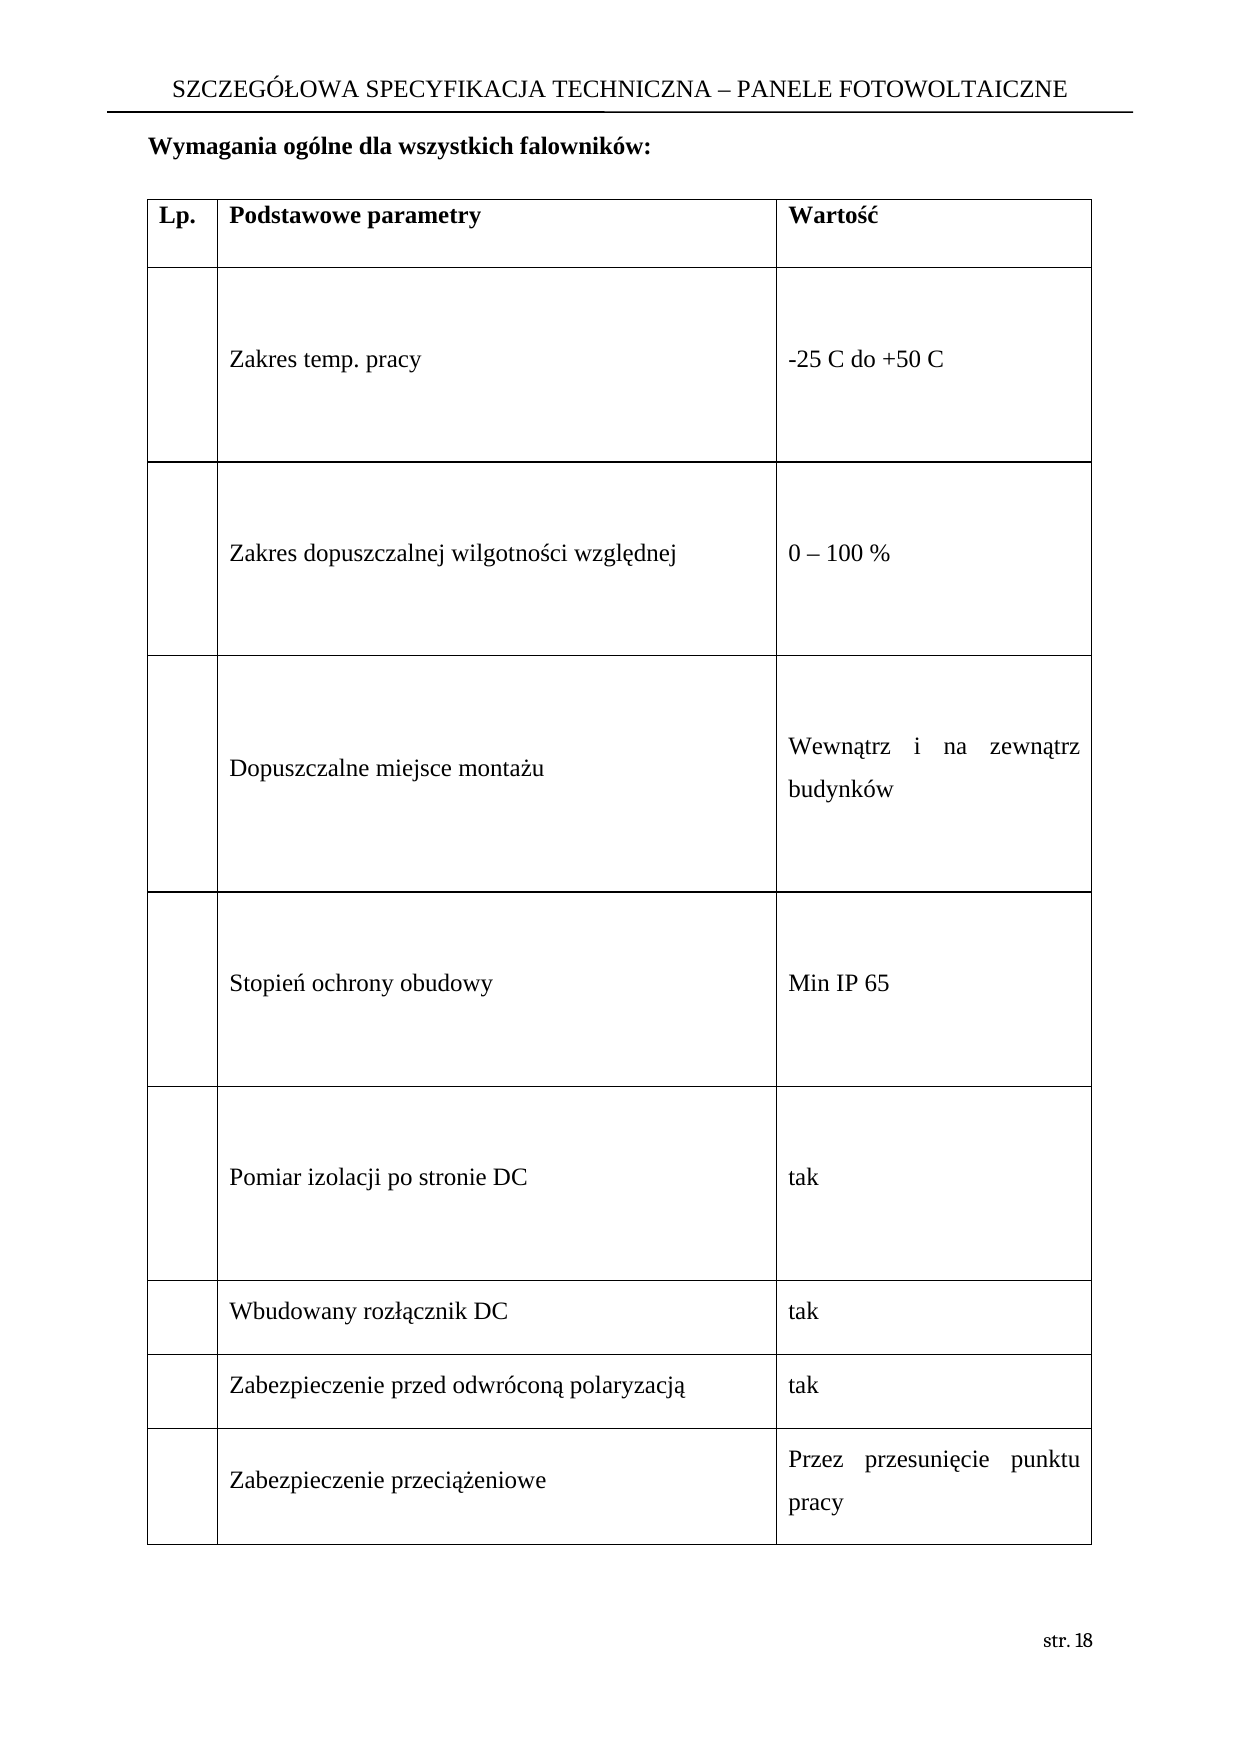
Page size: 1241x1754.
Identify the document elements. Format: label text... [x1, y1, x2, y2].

table_cell Wbudowany rozłącznik DC [218, 1281, 776, 1354]
table_cell [148, 1355, 217, 1428]
table_header Podstawowe parametry [218, 200, 776, 267]
table_cell [148, 893, 217, 1086]
table_cell Zabezpieczenie przed odwróconą polaryzacją [218, 1355, 776, 1428]
table_cell 0 – 100 % [777, 463, 1091, 655]
table_cell Stopień ochrony obudowy [218, 893, 776, 1086]
table_cell -25 C do +50 C [777, 268, 1091, 461]
table_cell [148, 1087, 217, 1279]
text Wymagania ogólne dla wszystkich falowników: [148, 131, 1093, 160]
table_cell Dopuszczalne miejsce montażu [218, 656, 776, 891]
table_cell [148, 463, 217, 655]
table_header Lp. [148, 200, 217, 267]
table_cell [148, 1429, 217, 1544]
table_cell Zakres dopuszczalnej wilgotności względnej [218, 463, 776, 655]
table_cell Min IP 65 [777, 893, 1091, 1086]
table_cell [148, 656, 217, 891]
table_cell Pomiar izolacji po stronie DC [218, 1087, 776, 1279]
table_cell tak [777, 1087, 1091, 1279]
table_cell tak [777, 1281, 1091, 1354]
table_cell [148, 1281, 217, 1354]
table_cell tak [777, 1355, 1091, 1428]
table_cell Zabezpieczenie przeciążeniowe [218, 1429, 776, 1544]
table_cell Przez przesunięcie punktu pracy [777, 1429, 1091, 1544]
table_cell [148, 268, 217, 461]
table_cell Wewnątrz i na zewnątrz budynków [777, 656, 1091, 891]
table_header Wartość [777, 200, 1091, 267]
table_cell Zakres temp. pracy [218, 268, 776, 461]
